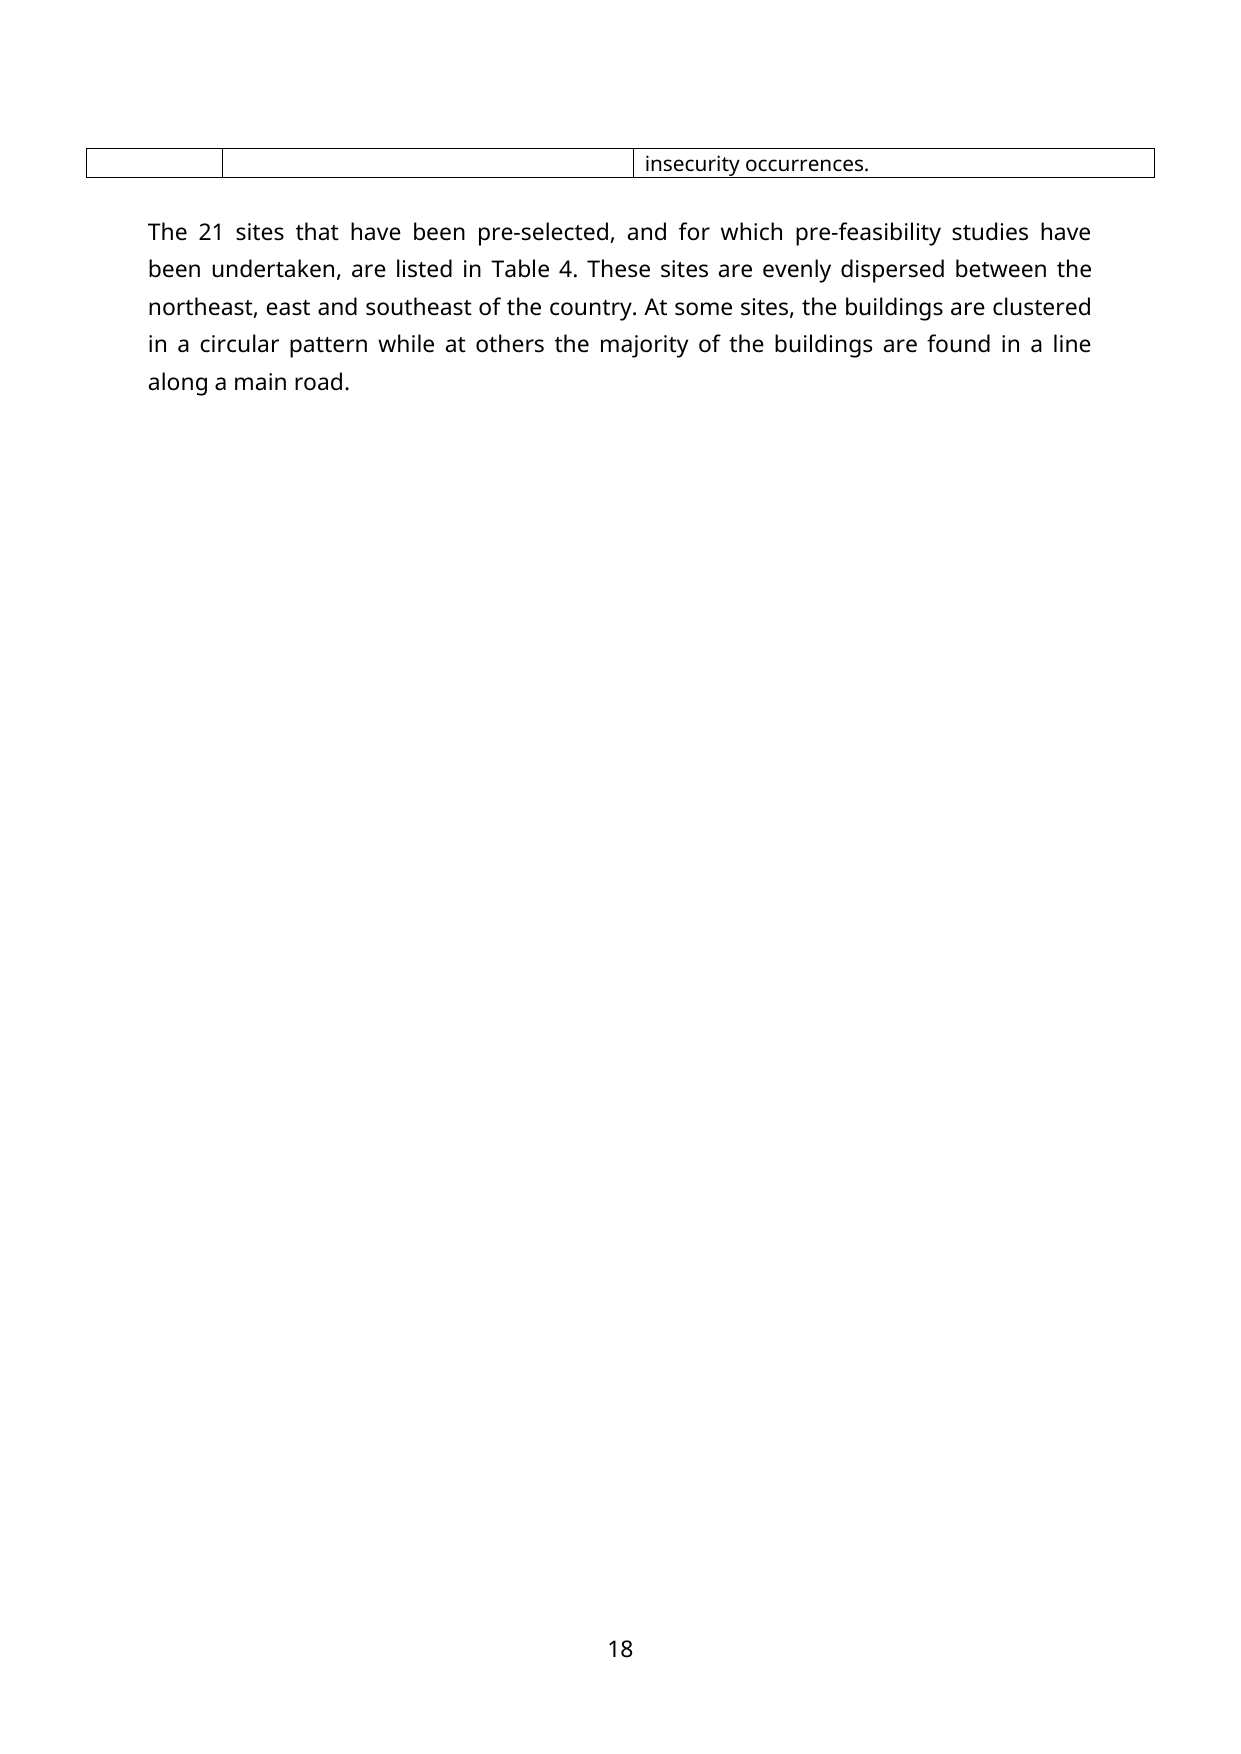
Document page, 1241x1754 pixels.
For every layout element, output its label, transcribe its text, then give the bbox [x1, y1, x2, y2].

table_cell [223, 149, 633, 177]
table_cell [634, 149, 1154, 177]
text The 21 sites that have been pre-selected, and for which pre-feasibility studies have been undertaken, are listed in Table 4. These sites are evenly dispersed between the northeast, east and southeast of the country. At some sites, the buildings are clustered in a circular pattern while at others the majority of the buildings are found in a line along a main road. [148, 216, 1093, 397]
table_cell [87, 149, 222, 177]
